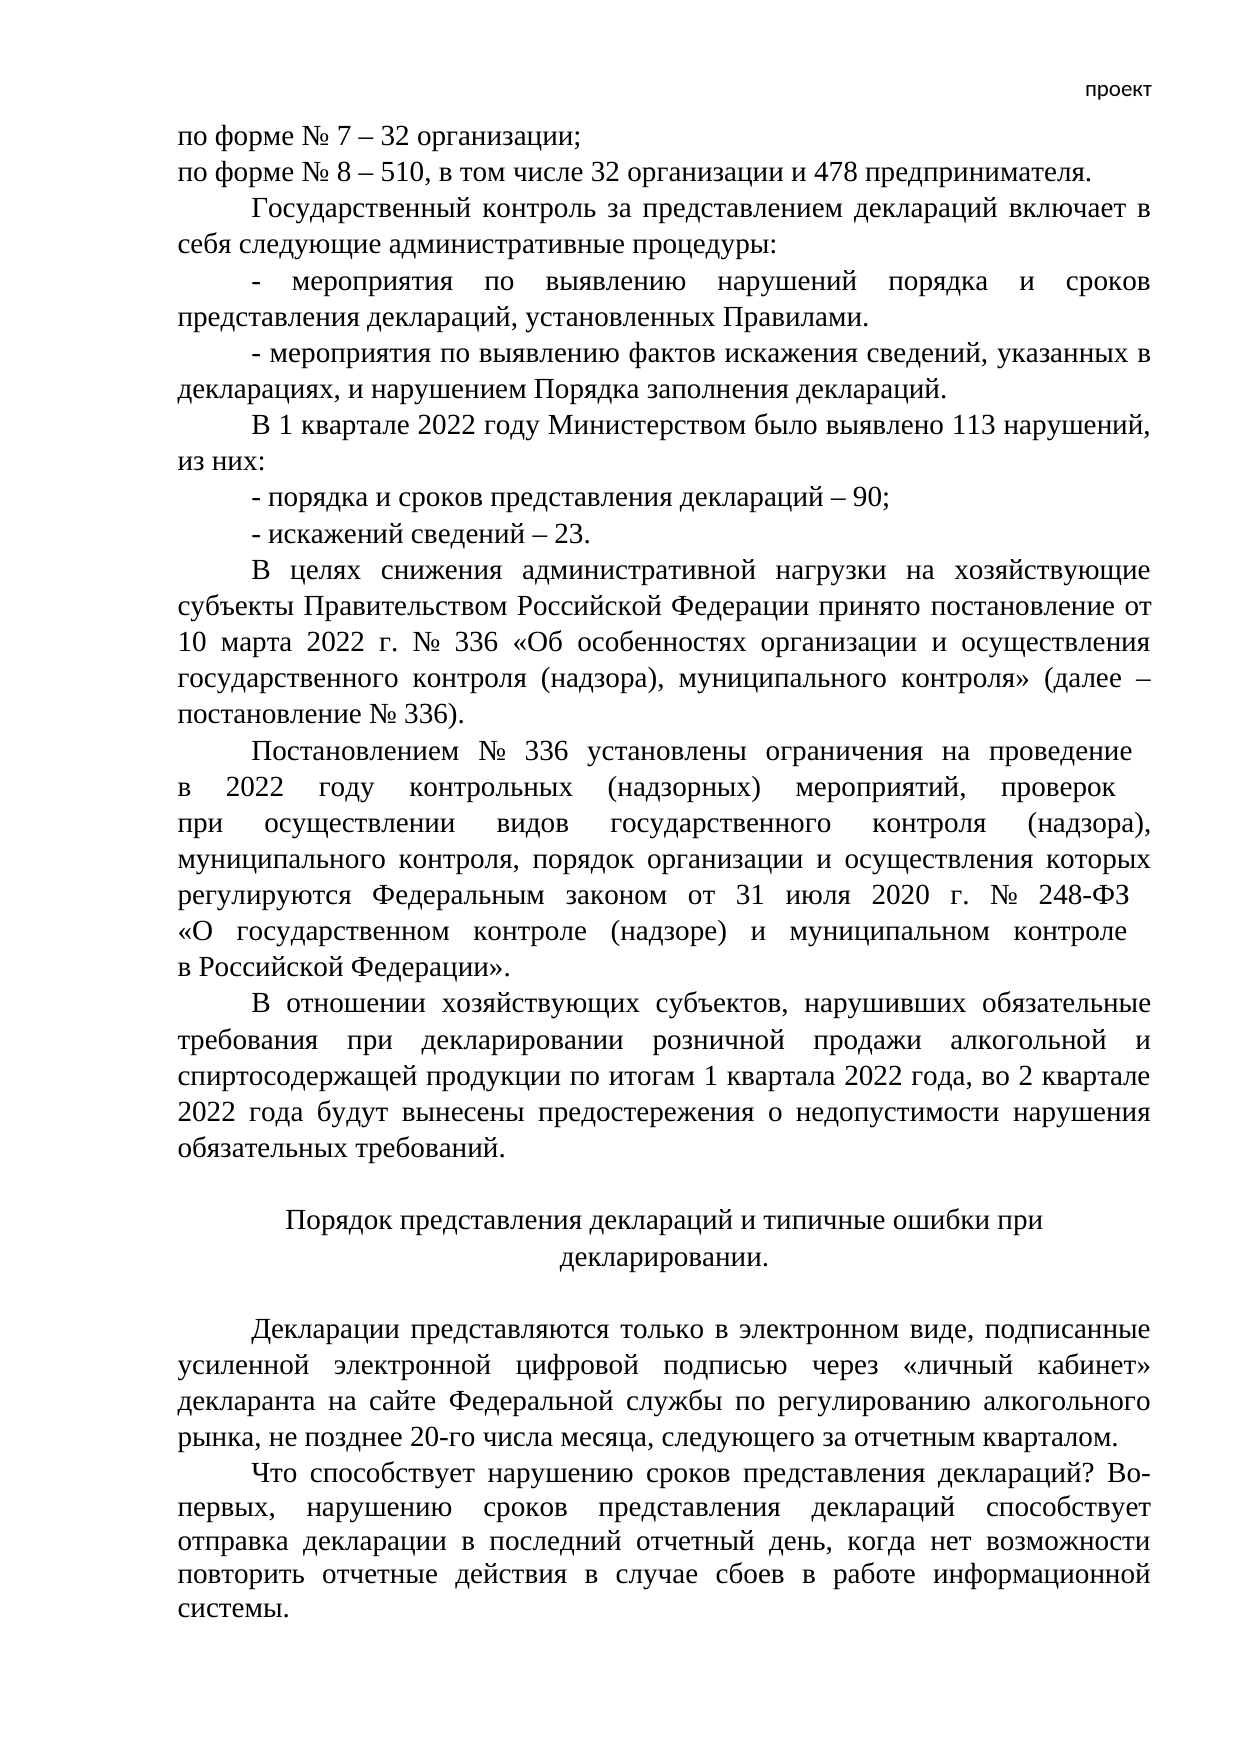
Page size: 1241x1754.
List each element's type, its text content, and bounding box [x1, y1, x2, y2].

text Государственный контроль за представлением деклараций включает в себя следующие административные процедуры: [177, 190, 1152, 260]
text Что способствует нарушению сроков представления деклараций? Во-первых, нарушению сроков представления деклараций способствует отправка декларации в последний отчетный день, когда нет возможности повторить отчетные действия в случае сбоев в работе информационной системы. [177, 1456, 1152, 1623]
text по форме № 8 – 510, в том числе 32 организации и 478 предпринимателя. [177, 154, 1152, 188]
text В целях снижения административной нагрузки на хозяйствующие субъекты Правительством Российской Федерации принято постановление от 10 марта 2022 г. № 336 «Об особенностях организации и осуществления государственного контроля (надзора), муниципального контроля» (далее – постановление № 336). [177, 552, 1152, 730]
text - порядка и сроков представления деклараций – 90; [177, 479, 1152, 513]
text Порядок представления деклараций и типичные ошибки при декларировании. [177, 1166, 1152, 1272]
text Декларации представляются только в электронном виде, подписанные усиленной электронной цифровой подписью через «личный кабинет» декларанта на сайте Федеральной службы по регулированию алкогольного рынка, не позднее 20-го числа месяца, следующего за отчетным кварталом. [177, 1311, 1152, 1453]
text - искажений сведений – 23. [177, 516, 1152, 549]
text - мероприятия по выявлению нарушений порядка и сроков представления деклараций, установленных Правилами. [177, 263, 1152, 332]
text В отношении хозяйствующих субъектов, нарушивших обязательные требования при декларировании розничной продажи алкогольной и спиртосодержащей продукции по итогам 1 квартала 2022 года, во 2 квартале 2022 года будут вынесены предостережения о недопустимости нарушения обязательных требований. [177, 986, 1152, 1164]
text В 1 квартале 2022 году Министерством было выявлено 113 нарушений, из них: [177, 407, 1152, 477]
text - мероприятия по выявлению фактов искажения сведений, указанных в декларациях, и нарушением Порядка заполнения деклараций. [177, 335, 1152, 405]
text Постановлением № 336 установлены ограничения на проведение в 2022 году контрольных (надзорных) мероприятий, проверок при осуществлении видов государственного контроля (надзора), муниципального контроля, порядок организации и осуществления которых регулируются Федеральным законом от 31 июля 2020 г. № 248-ФЗ «О государственном контроле (надзоре) и муниципальном контроле в Российской Федерации». [177, 733, 1152, 983]
text по форме № 7 – 32 организации; [177, 118, 1152, 152]
